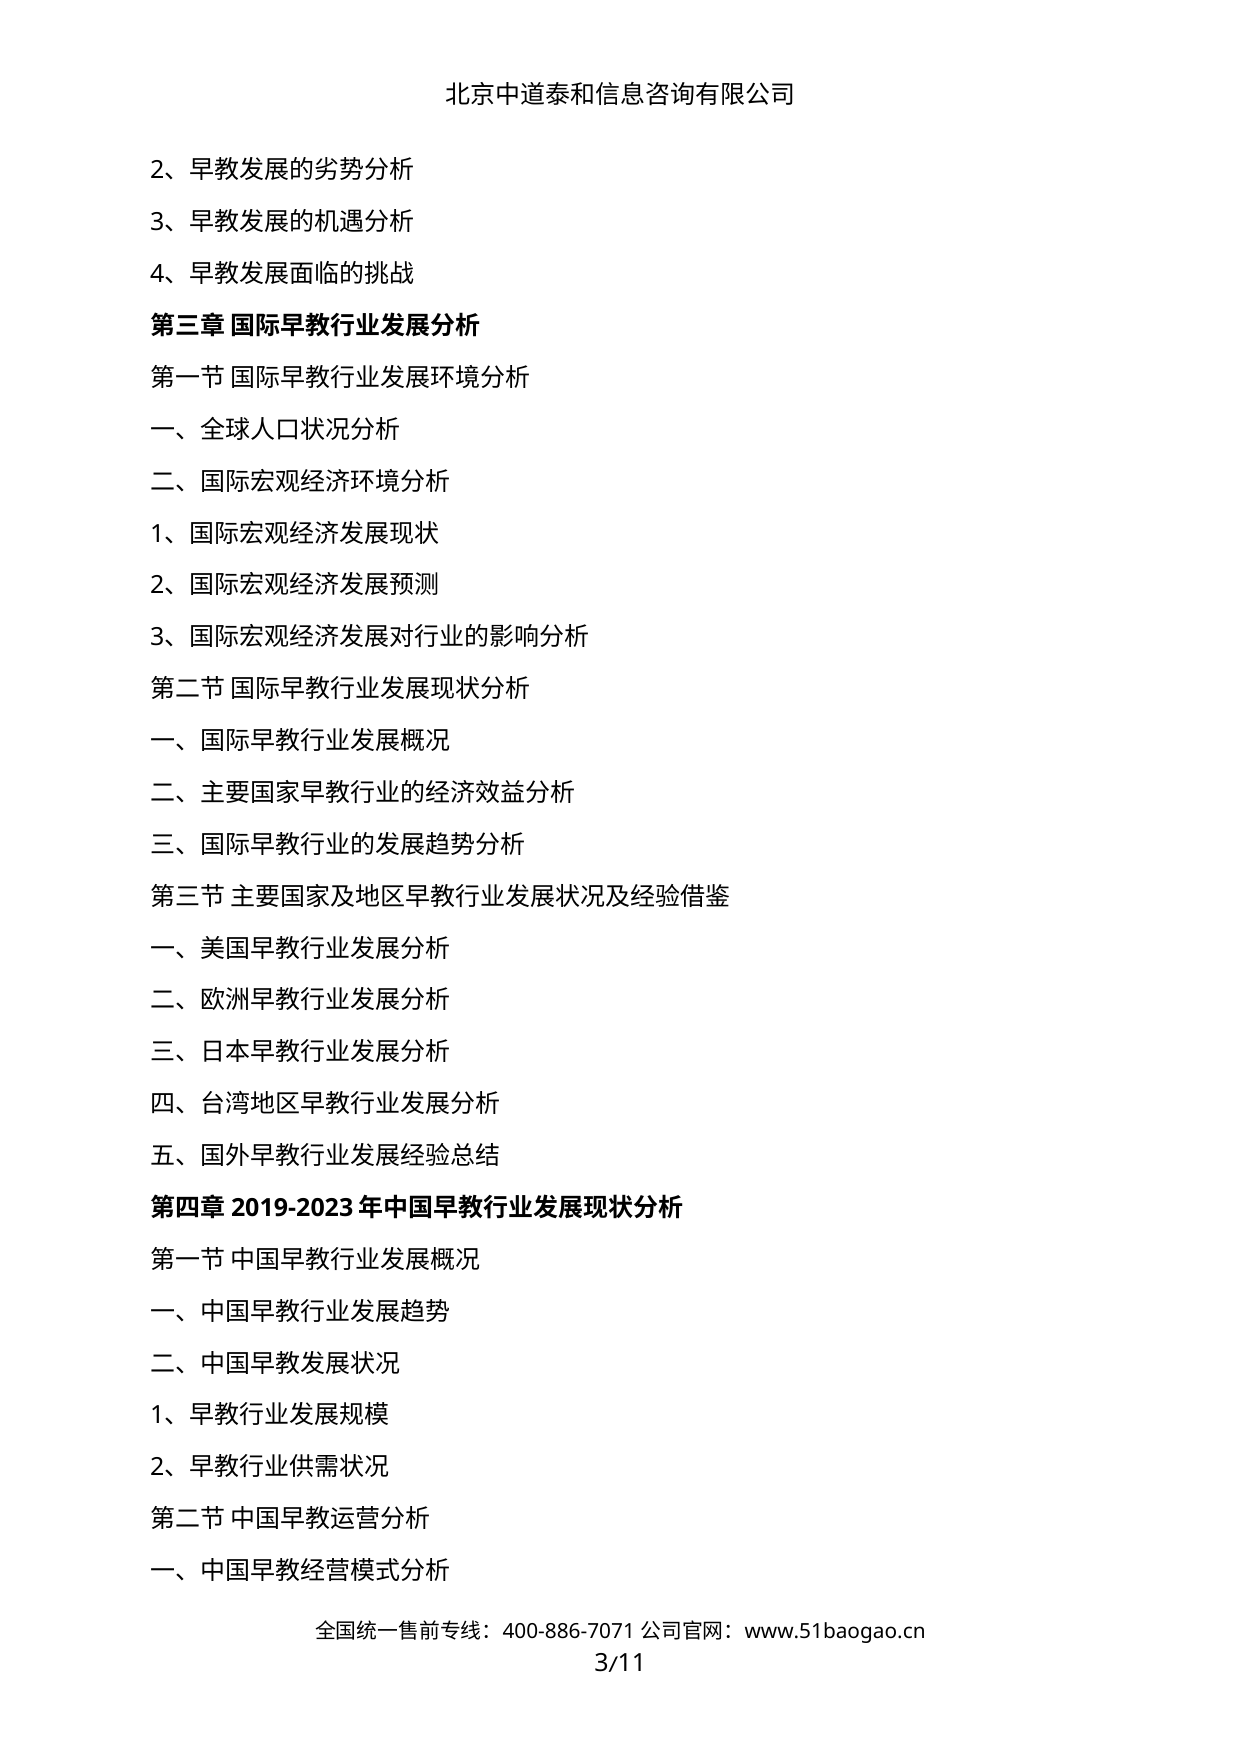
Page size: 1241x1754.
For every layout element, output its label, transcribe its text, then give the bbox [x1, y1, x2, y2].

text 一、中国早教经营模式分析 [150, 1551, 1090, 1587]
text 一、国际早教行业发展概况 [150, 721, 1090, 757]
text 四、台湾地区早教行业发展分析 [150, 1084, 1090, 1120]
text 第一节 中国早教行业发展概况 [150, 1239, 1090, 1276]
text 第二节 中国早教运营分析 [150, 1499, 1090, 1535]
text 3、国际宏观经济发展对行业的影响分析 [150, 617, 1090, 653]
text 4、早教发展面临的挑战 [150, 254, 1090, 290]
text 第三章 国际早教行业发展分析 [150, 306, 1090, 342]
text 三、日本早教行业发展分析 [150, 1032, 1090, 1068]
text 第二节 国际早教行业发展现状分析 [150, 669, 1090, 705]
text 2、国际宏观经济发展预测 [150, 565, 1090, 601]
text 二、主要国家早教行业的经济效益分析 [150, 772, 1090, 809]
text 二、国际宏观经济环境分析 [150, 461, 1090, 497]
text 第一节 国际早教行业发展环境分析 [150, 357, 1090, 394]
text 三、国际早教行业的发展趋势分析 [150, 824, 1090, 861]
text 一、中国早教行业发展趋势 [150, 1291, 1090, 1327]
text 2、早教发展的劣势分析 [150, 150, 1090, 186]
text 3、早教发展的机遇分析 [150, 202, 1090, 238]
text 一、美国早教行业发展分析 [150, 928, 1090, 964]
text 1、国际宏观经济发展现状 [150, 513, 1090, 549]
text 第四章 2019-2023年中国早教行业发展现状分析 [150, 1187, 1090, 1224]
text 2、早教行业供需状况 [150, 1447, 1090, 1483]
text 二、欧洲早教行业发展分析 [150, 980, 1090, 1016]
text 1、早教行业发展规模 [150, 1395, 1090, 1431]
text 五、国外早教行业发展经验总结 [150, 1136, 1090, 1172]
text 第三节 主要国家及地区早教行业发展状况及经验借鉴 [150, 876, 1090, 912]
text 一、全球人口状况分析 [150, 409, 1090, 446]
text 二、中国早教发展状况 [150, 1343, 1090, 1379]
